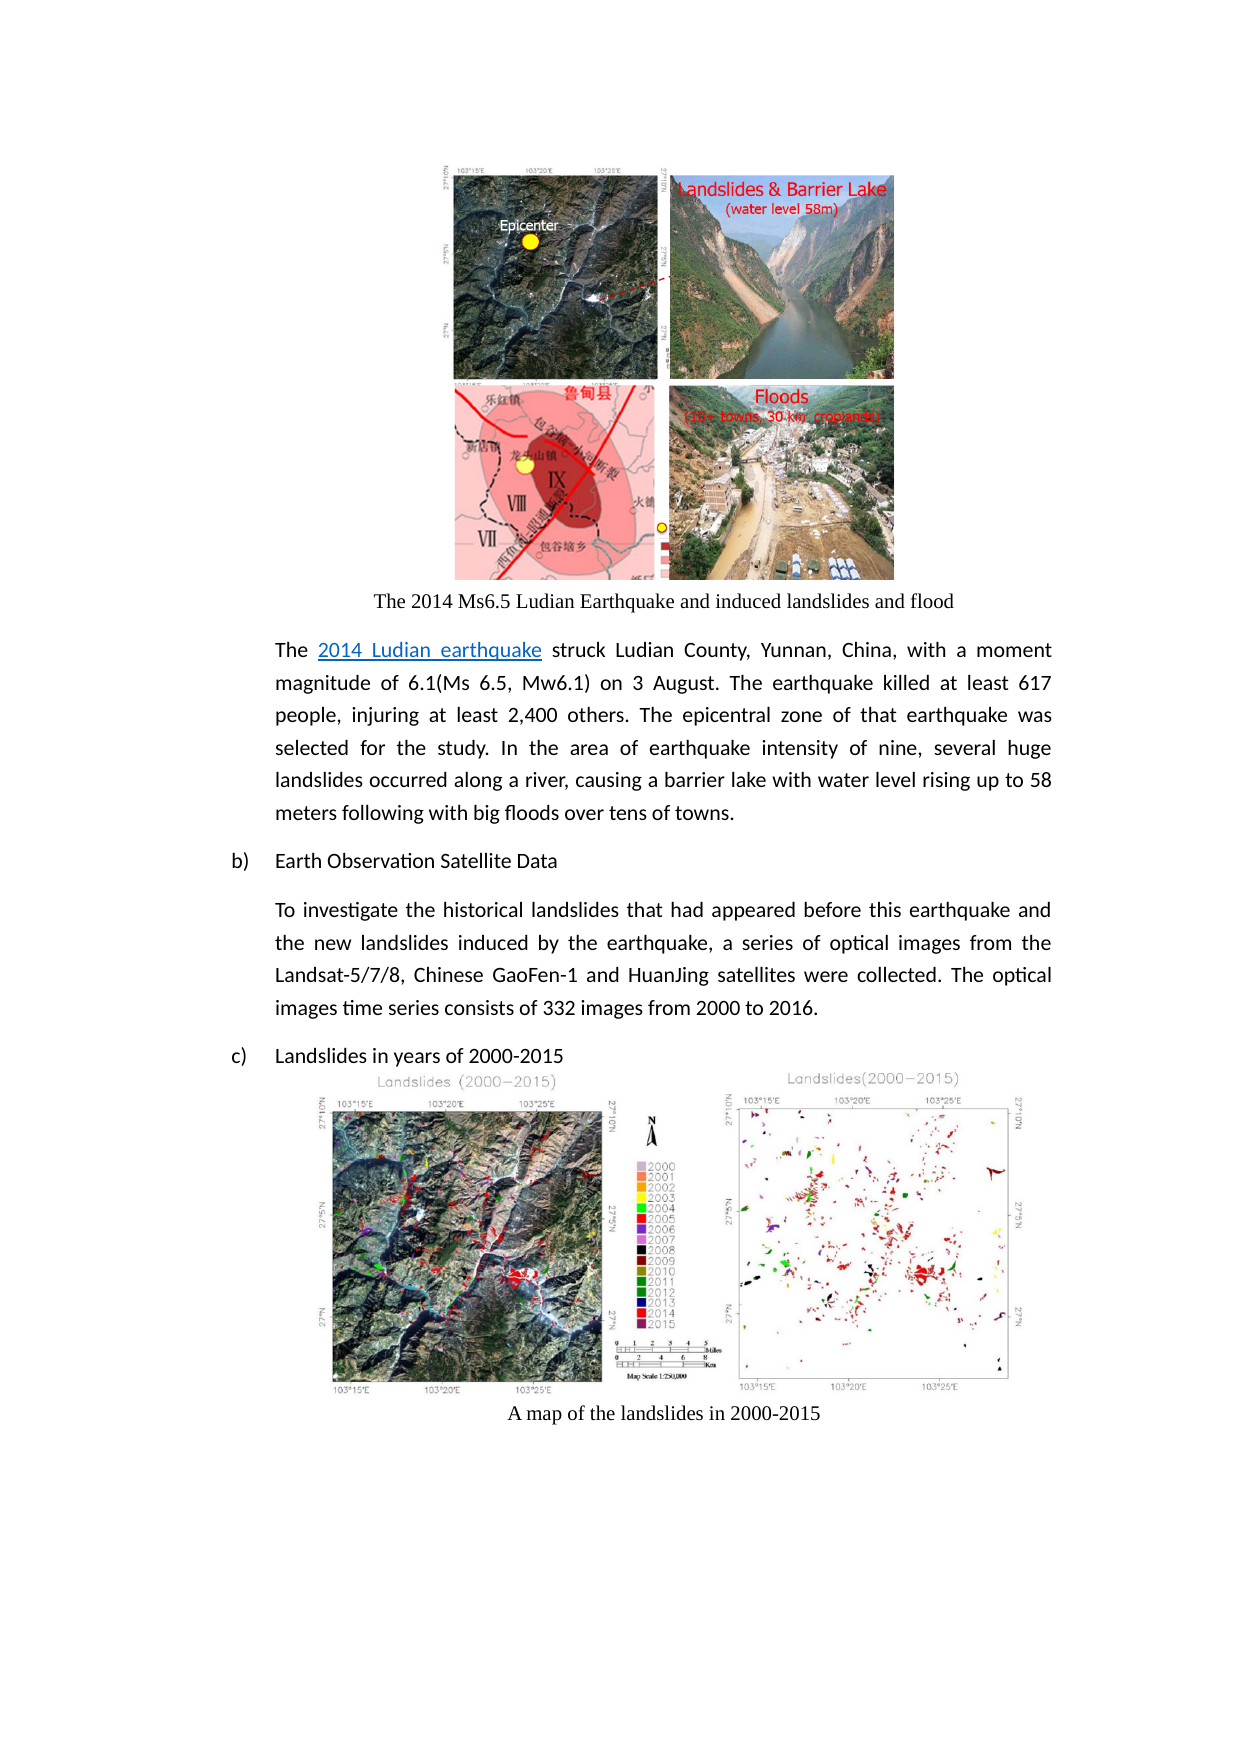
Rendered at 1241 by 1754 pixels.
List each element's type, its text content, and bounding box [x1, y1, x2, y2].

list The 2014 Ludian earthquake struck Ludian County, Yunnan, China, with a moment magnitude of 6.1(Ms 6.5, Mw6.1) on 3 August. The earthquake killed at least 617 people, injuring at least 2,400 others. The epicentral zone of that earthquake was selected for the study. In the area of earthquake intensity of nine, several huge landslides occurred along a river, causing a barrier lake with water level rising up to 58 meters following with big floods over tens of towns. [275, 633, 1053, 828]
list A map of the landslides in 2000-2015 [275, 1397, 1053, 1429]
picture [430, 162, 898, 580]
picture [301, 1072, 1026, 1397]
list The 2014 Ms6.5 Ludian Earthquake and induced landslides and flood [275, 584, 1053, 617]
list Landslides in years of 2000-2015 [231, 1039, 1053, 1072]
list Earth Observation Satellite Data [231, 844, 1053, 877]
list To investigate the historical landslides that had appeared before this earthquake and the new landslides induced by the earthquake, a series of optical images from the Landsat-5/7/8, Chinese GaoFen-1 and HuanJing satellites were collected. The optical images time series consists of 332 images from 2000 to 2016. [275, 893, 1053, 1023]
